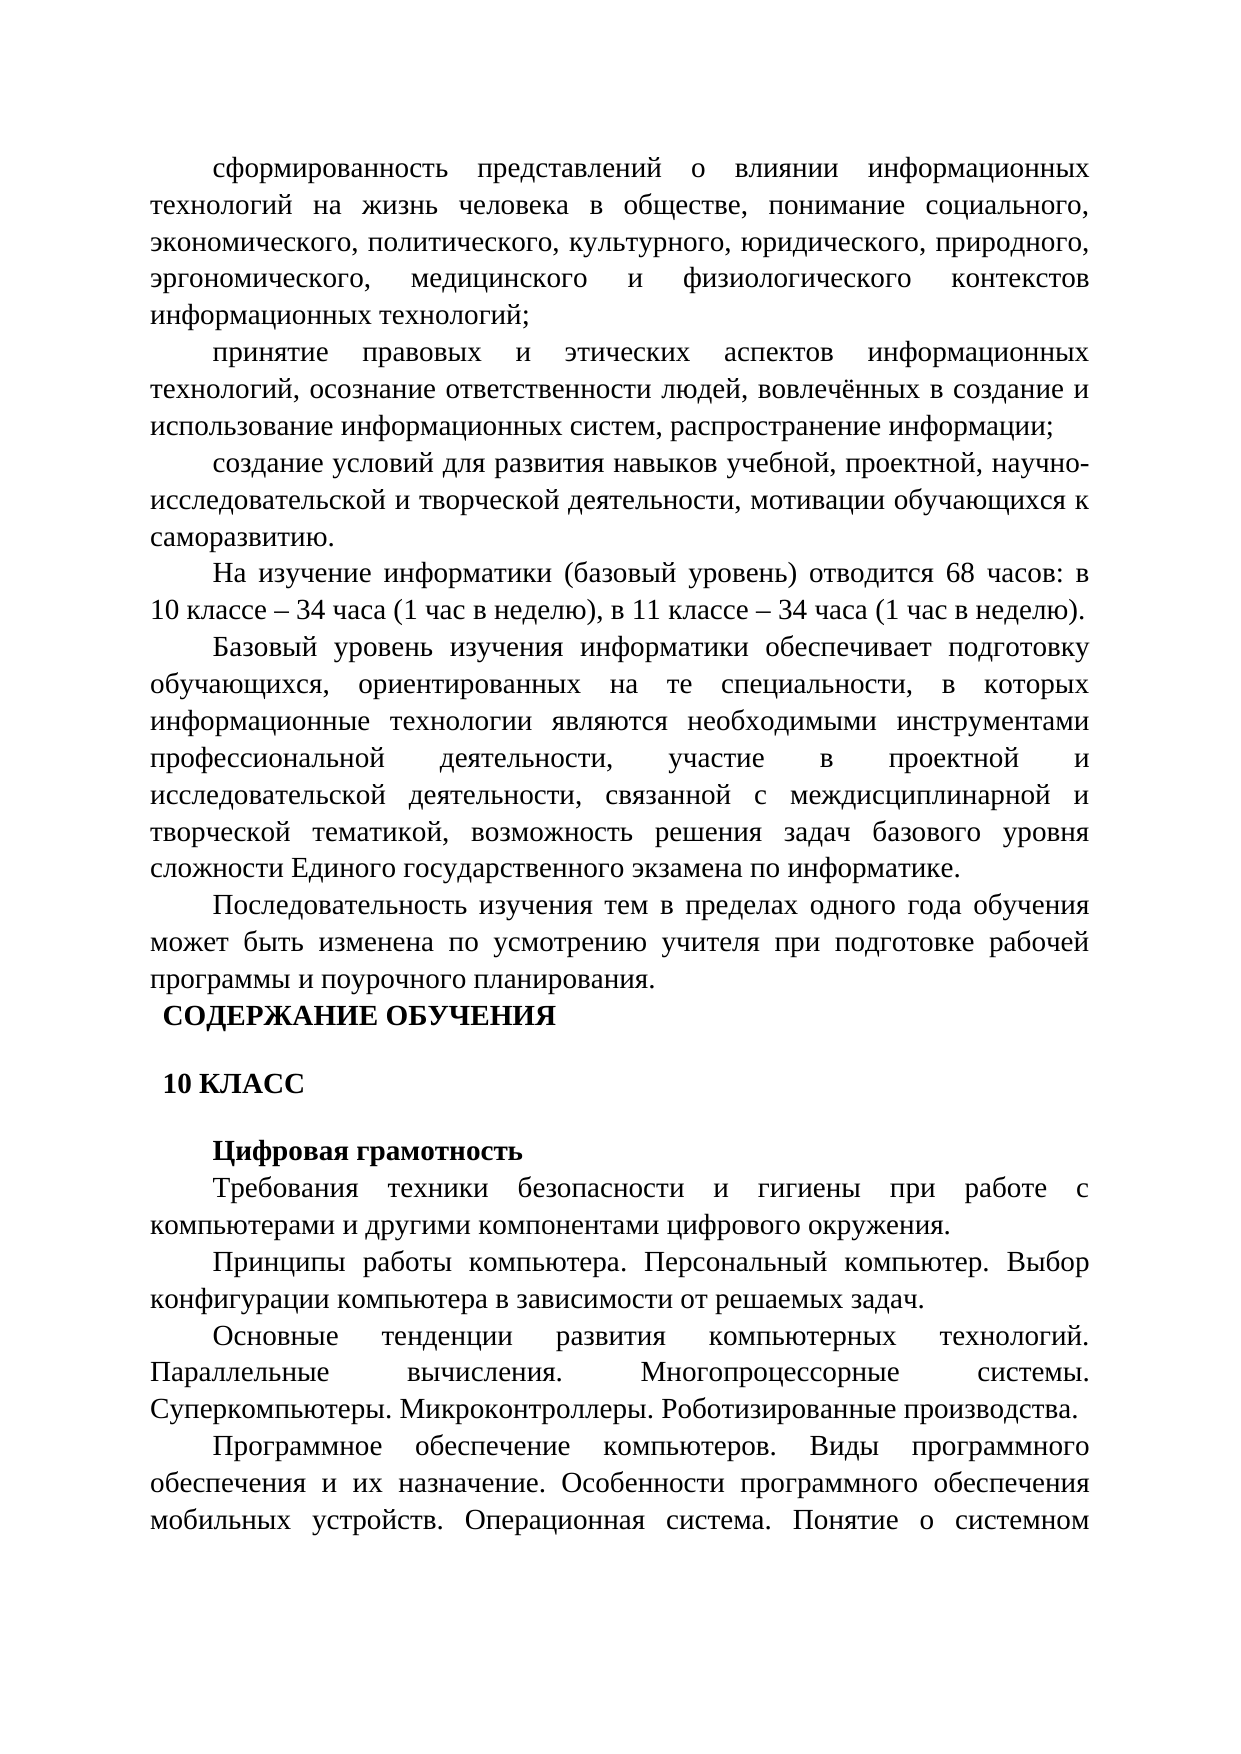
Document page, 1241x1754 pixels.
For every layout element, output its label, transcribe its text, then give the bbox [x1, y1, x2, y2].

text принятие правовых и этических аспектов информационных технологий, осознание ответственности людей, вовлечённых в создание и использование информационных систем, распространение информации; [150, 334, 1090, 442]
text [150, 1428, 1090, 1536]
text Последовательность изучения тем в пределах одного года обучения может быть изменена по усмотрению учителя при подготовке рабочей программы и поурочного планирования. [150, 887, 1090, 995]
text Цифровая грамотность [150, 1133, 1090, 1167]
text Принципы работы компьютера. Персональный компьютер. Выбор конфигурации компьютера в зависимости от решаемых задач. [150, 1244, 1090, 1314]
text ‌На изучение информатики (базовый уровень) отводится 68 часов: в 10 классе – 34 часа (1 час в неделю), в 11 классе – 34 часа (1 час в неделю).‌‌ [150, 556, 1090, 626]
text Базовый уровень изучения информатики обеспечивает подготовку обучающихся, ориентированных на те специальности, в которых информационные технологии являются необходимыми инструментами профессиональной деятельности, участие в проектной и исследовательской деятельности, связанной с междисциплинарной и творческой тематикой, возможность решения задач базового уровня сложности Единого государственного экзамена по информатике. [150, 629, 1090, 884]
text СОДЕРЖАНИЕ ОБУЧЕНИЯ [162, 998, 1090, 1032]
text создание условий для развития навыков учебной, проектной, научно-исследовательской и творческой деятельности, мотивации обучающихся к саморазвитию. [150, 445, 1090, 552]
text Основные тенденции развития компьютерных технологий. Параллельные вычисления. Многопроцессорные системы. Суперкомпьютеры. Микроконтроллеры. Роботизированные производства. [150, 1318, 1090, 1425]
text сформированность представлений о влиянии информационных технологий на жизнь человека в обществе, понимание социального, экономического, политического, культурного, юридического, природного, эргономического, медицинского и физиологического контекстов информационных технологий; [150, 150, 1090, 331]
text 10 КЛАСС [162, 1066, 1090, 1099]
text Требования техники безопасности и гигиены при работе с компьютерами и другими компонентами цифрового окружения. [150, 1170, 1090, 1241]
